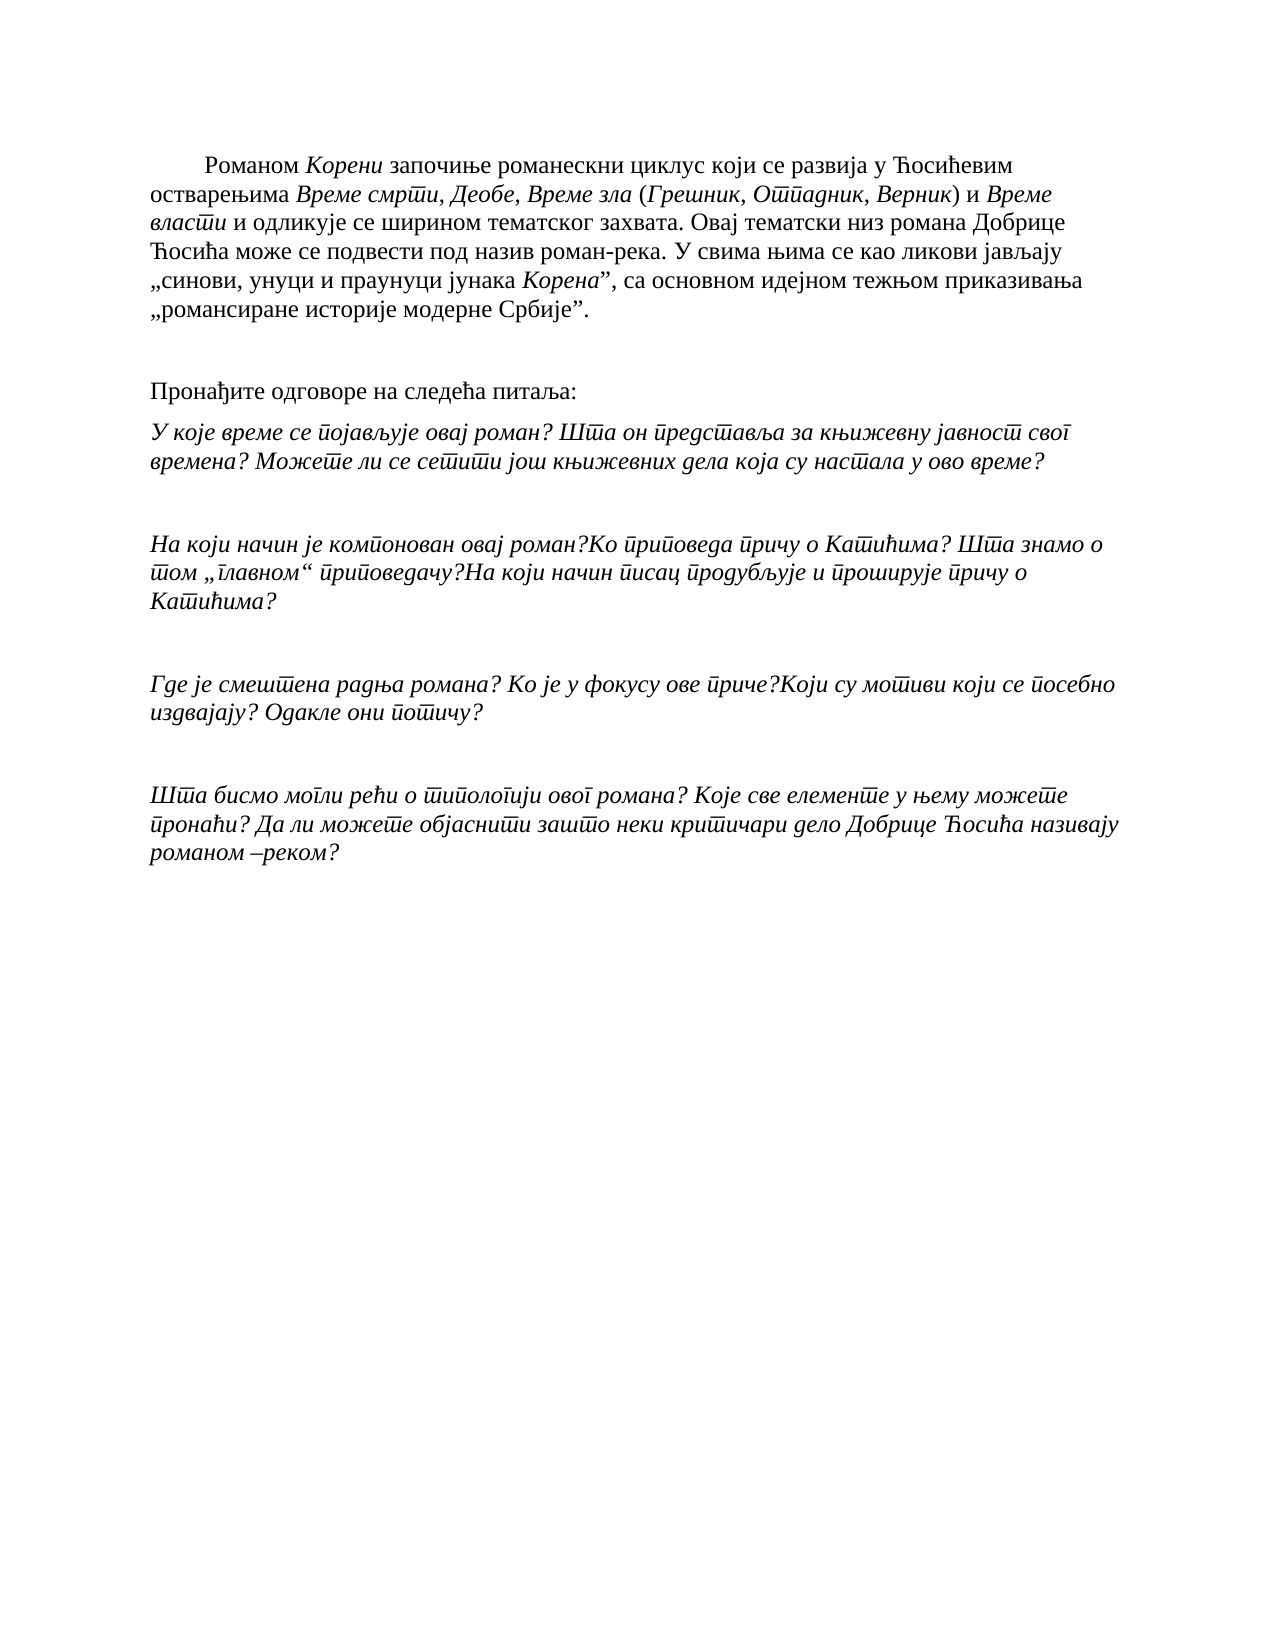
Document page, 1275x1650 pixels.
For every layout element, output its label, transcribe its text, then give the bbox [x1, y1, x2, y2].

text Где је смештена радња романа? Ко је у фокусу ове приче?Који су мотиви који се посебно издвајају? Одакле они потичу? [150, 669, 1125, 726]
text Романом Корени започиње романескни циклус који се развија у Ћосићевим остварењима Време смрти, Деобе, Време зла (Грешник, Отпадник, Верник) и Време власти и одликује се ширином тематског захвата. Овај тематски низ романа Добрице Ћосића може се подвести под назив роман-река. У свима њима се као ликови јављају „синови, унуци и праунуци јунака Корена”, са основном идејном тежњом приказивања „романсиране историје модерне Србије”. [150, 150, 1125, 322]
text Пронађите одговоре на следећа питаља: [150, 376, 1125, 405]
text Шта бисмо могли рећи о типологији овог романа? Које све елементе у њему можете пронаћи? Да ли можете објаснити зашто неки критичари дело Добрице Ћосића називају романом –реком? [150, 780, 1125, 866]
text На који начин је компонован овај роман?Ко приповеда причу о Катићима? Шта знамо о том „главном“ приповедачу?На који начин писац продубљује и проширује причу о Катићима? [150, 529, 1125, 615]
text У које време се појављује овај роман? Шта он представља за књижевну јавност свог времена? Можете ли се сетити још књижевних дела која су настала у ово време? [150, 417, 1125, 475]
